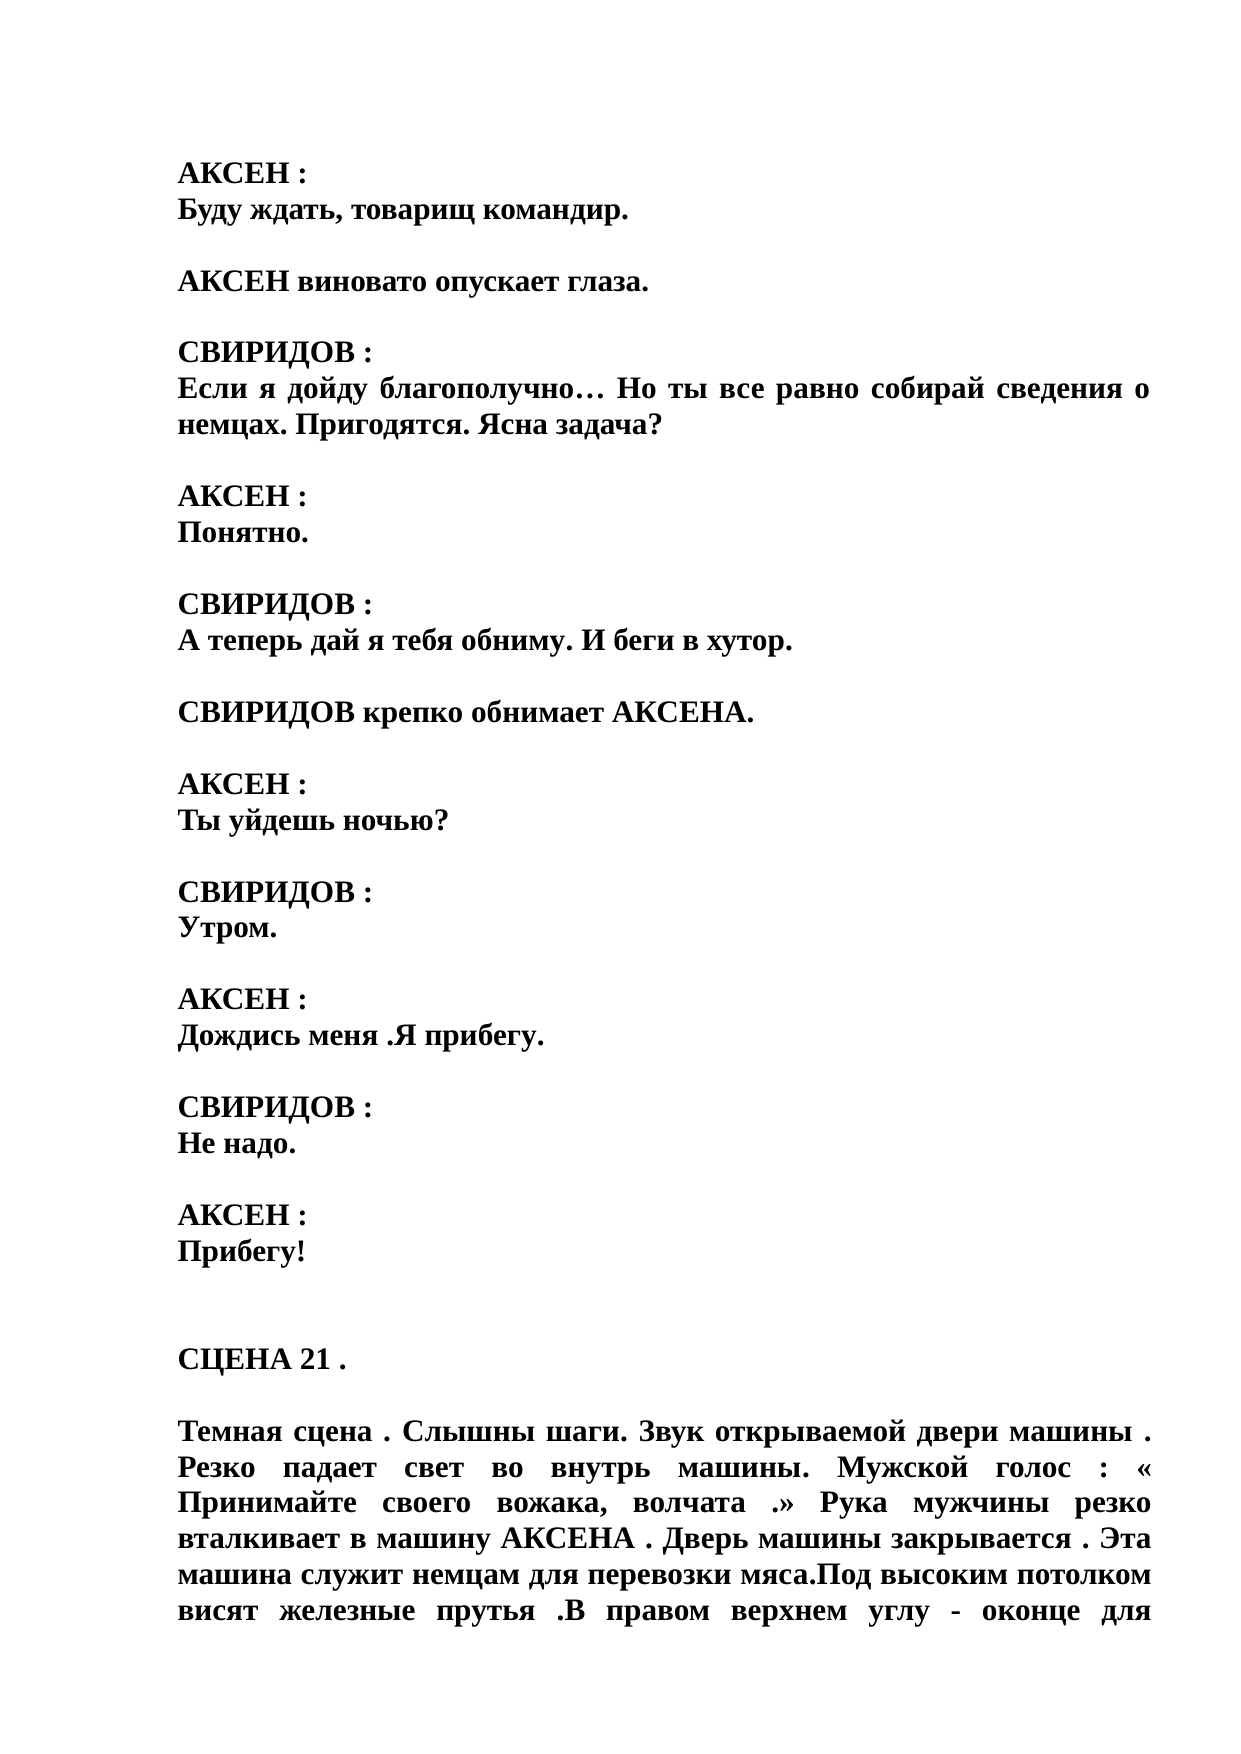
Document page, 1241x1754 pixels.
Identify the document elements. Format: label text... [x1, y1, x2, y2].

text Если я дойду благополучно… Но ты все равно собирай сведения о немцах. Пригодятся. Ясна задача? [177, 370, 1152, 442]
text АКСЕН : [177, 154, 1152, 190]
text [177, 1412, 1152, 1627]
text Понятно. [177, 513, 1152, 549]
text СВИРИДОВ : [177, 334, 1152, 370]
text Ты уйдешь ночью? [177, 801, 1152, 837]
text АКСЕН : [177, 981, 1152, 1017]
text АКСЕН : [177, 477, 1152, 513]
text АКСЕН : [177, 1196, 1152, 1232]
text А теперь дай я тебя обниму. И беги в хутор. [177, 621, 1152, 657]
text СВИРИДОВ : [177, 585, 1152, 621]
text СВИРИДОВ : [177, 1088, 1152, 1124]
text СЦЕНА 21 . [177, 1340, 1152, 1376]
text АКСЕН виновато опускает глаза. [177, 262, 1152, 298]
text СВИРИДОВ крепко обнимает АКСЕНА. [177, 693, 1152, 729]
text Буду ждать, товарищ командир. [177, 190, 1152, 226]
text АКСЕН : [177, 765, 1152, 801]
text СВИРИДОВ : [177, 873, 1152, 909]
text Не надо. [177, 1124, 1152, 1160]
text Дождись меня .Я прибегу. [177, 1017, 1152, 1052]
text Прибегу! [177, 1232, 1152, 1268]
text Утром. [177, 909, 1152, 945]
